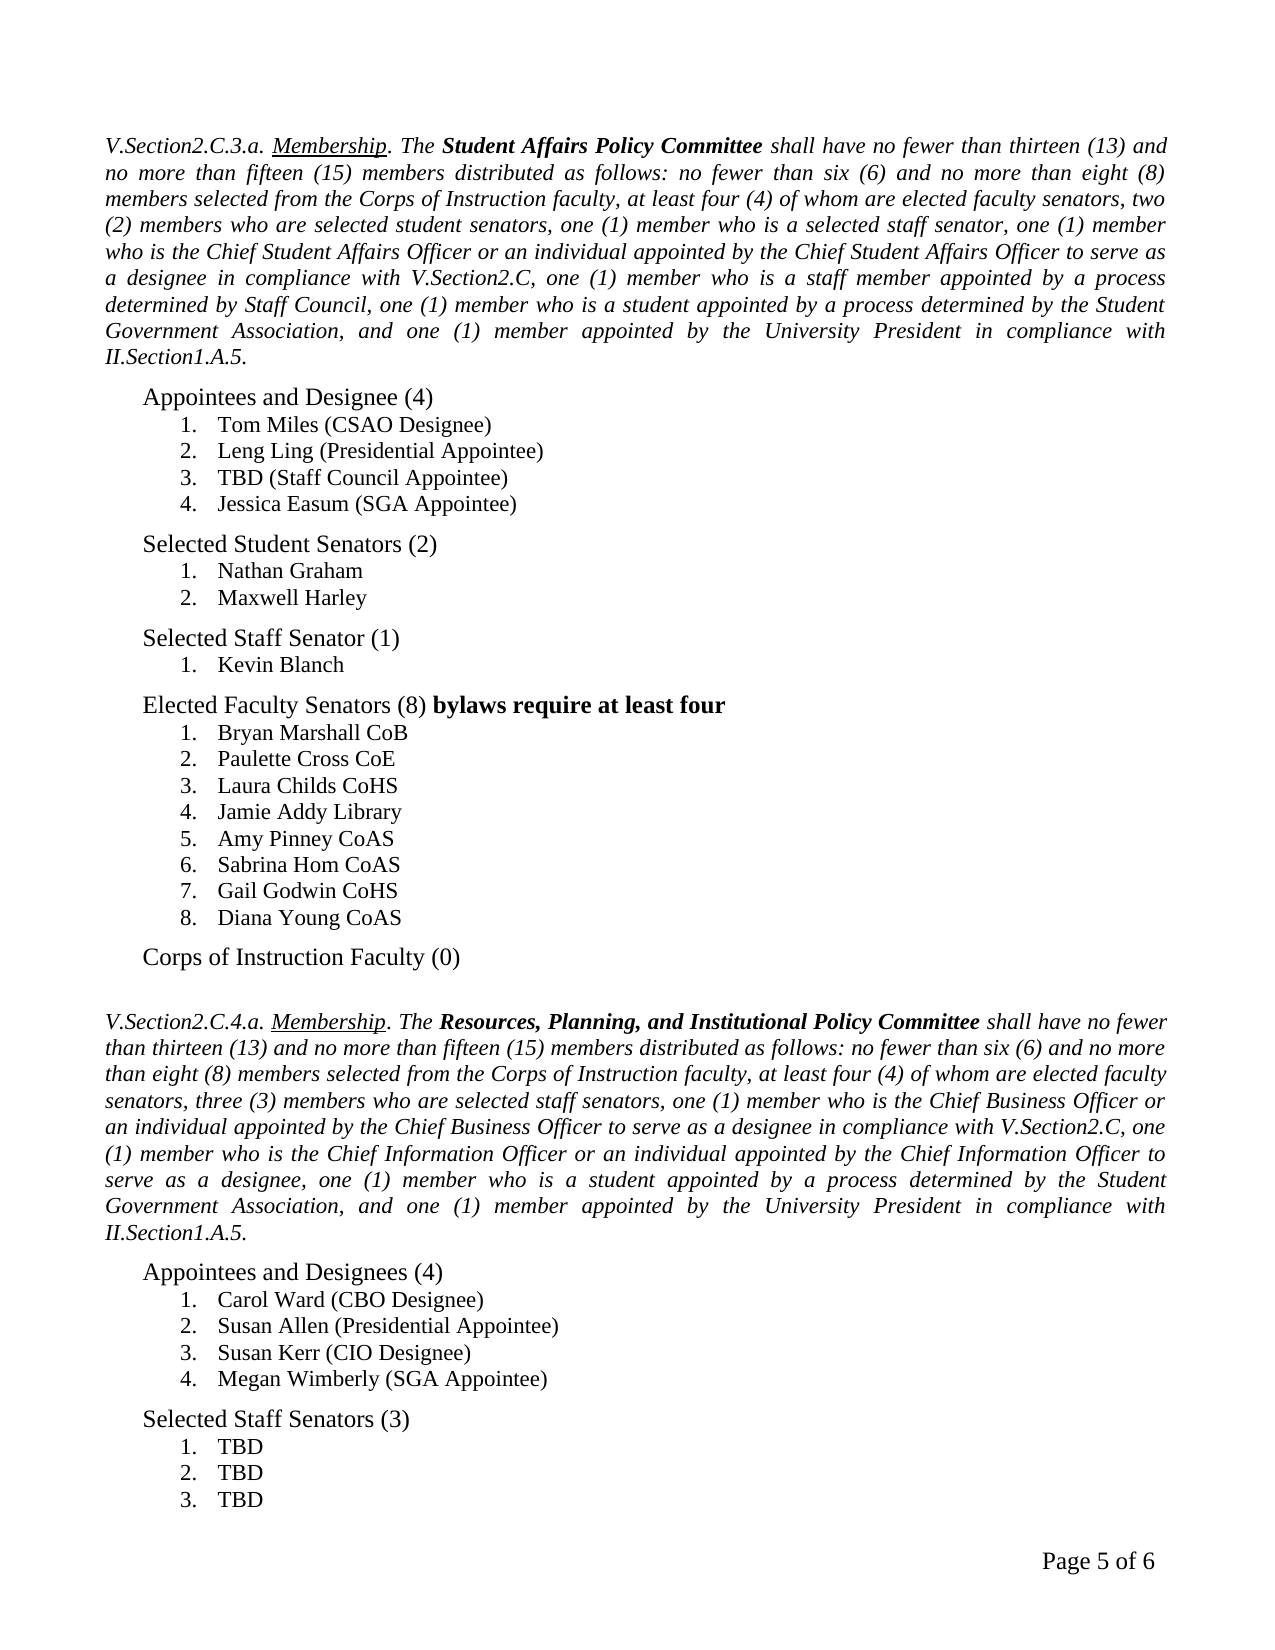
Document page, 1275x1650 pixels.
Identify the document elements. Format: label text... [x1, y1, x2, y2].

list TBD (Staff Council Appointee) [180, 464, 1170, 490]
list Paulette Cross CoE [180, 746, 1170, 772]
list Amy Pinney CoAS [180, 824, 1170, 851]
text Appointees and Designee (4) [142, 382, 1170, 411]
list Sabrina Hom CoAS [180, 851, 1170, 877]
list Kevin Blanch [180, 652, 1170, 678]
list Jessica Easum (SGA Appointee) [180, 490, 1170, 516]
text Elected Faculty Senators (8) bylaws require at least four [142, 690, 1170, 719]
list Maxwell Harley [180, 584, 1170, 610]
list TBD [180, 1433, 1170, 1459]
list Diana Young CoAS [180, 904, 1170, 930]
list Gail Godwin CoHS [180, 877, 1170, 904]
text Corps of Instruction Faculty (0) [142, 942, 1170, 971]
text V.Section2.C.3.a. Membership. The Student Affairs Policy Committee shall have no fewer than thirteen (13) and no more than fifteen (15) members distributed as follows: no fewer than six (6) and no more than eight (8) members selected from the Corps of Instruction faculty, at least four (4) of whom are elected faculty senators, two (2) members who are selected student senators, one (1) member who is a selected staff senator, one (1) member who is the Chief Student Affairs Officer or an individual appointed by the Chief Student Affairs Officer to serve as a designee in compliance with V.Section2.C, one (1) member who is a staff member appointed by a process determined by Staff Council, one (1) member who is a student appointed by a process determined by the Student Government Association, and one (1) member appointed by the University President in compliance with II.Section1.A.5. [105, 132, 1170, 370]
list TBD [180, 1459, 1170, 1486]
list Nathan Graham [180, 558, 1170, 584]
list Megan Wimberly (SGA Appointee) [180, 1365, 1170, 1392]
text Selected Staff Senators (3) [142, 1404, 1170, 1433]
list Jamie Addy Library [180, 798, 1170, 824]
list Tom Miles (CSAO Designee) [180, 411, 1170, 437]
text Selected Student Senators (2) [142, 529, 1170, 558]
list Bryan Marshall CoB [180, 719, 1170, 746]
list Laura Childs CoHS [180, 772, 1170, 798]
list Susan Allen (Presidential Appointee) [180, 1313, 1170, 1339]
list Carol Ward (CBO Designee) [180, 1286, 1170, 1313]
text Selected Staff Senator (1) [142, 623, 1170, 652]
list Leng Ling (Presidential Appointee) [180, 437, 1170, 464]
text V.Section2.C.4.a. Membership. The Resources, Planning, and Institutional Policy Committee shall have no fewer than thirteen (13) and no more than fifteen (15) members distributed as follows: no fewer than six (6) and no more than eight (8) members selected from the Corps of Instruction faculty, at least four (4) of whom are elected faculty senators, three (3) members who are selected staff senators, one (1) member who is the Chief Business Officer or an individual appointed by the Chief Business Officer to serve as a designee in compliance with V.Section2.C, one (1) member who is the Chief Information Officer or an individual appointed by the Chief Information Officer to serve as a designee, one (1) member who is a student appointed by a process determined by the Student Government Association, and one (1) member appointed by the University President in compliance with II.Section1.A.5. [105, 1008, 1170, 1245]
list TBD [180, 1486, 1170, 1512]
list Susan Kerr (CIO Designee) [180, 1339, 1170, 1365]
text Appointees and Designees (4) [142, 1257, 1170, 1286]
